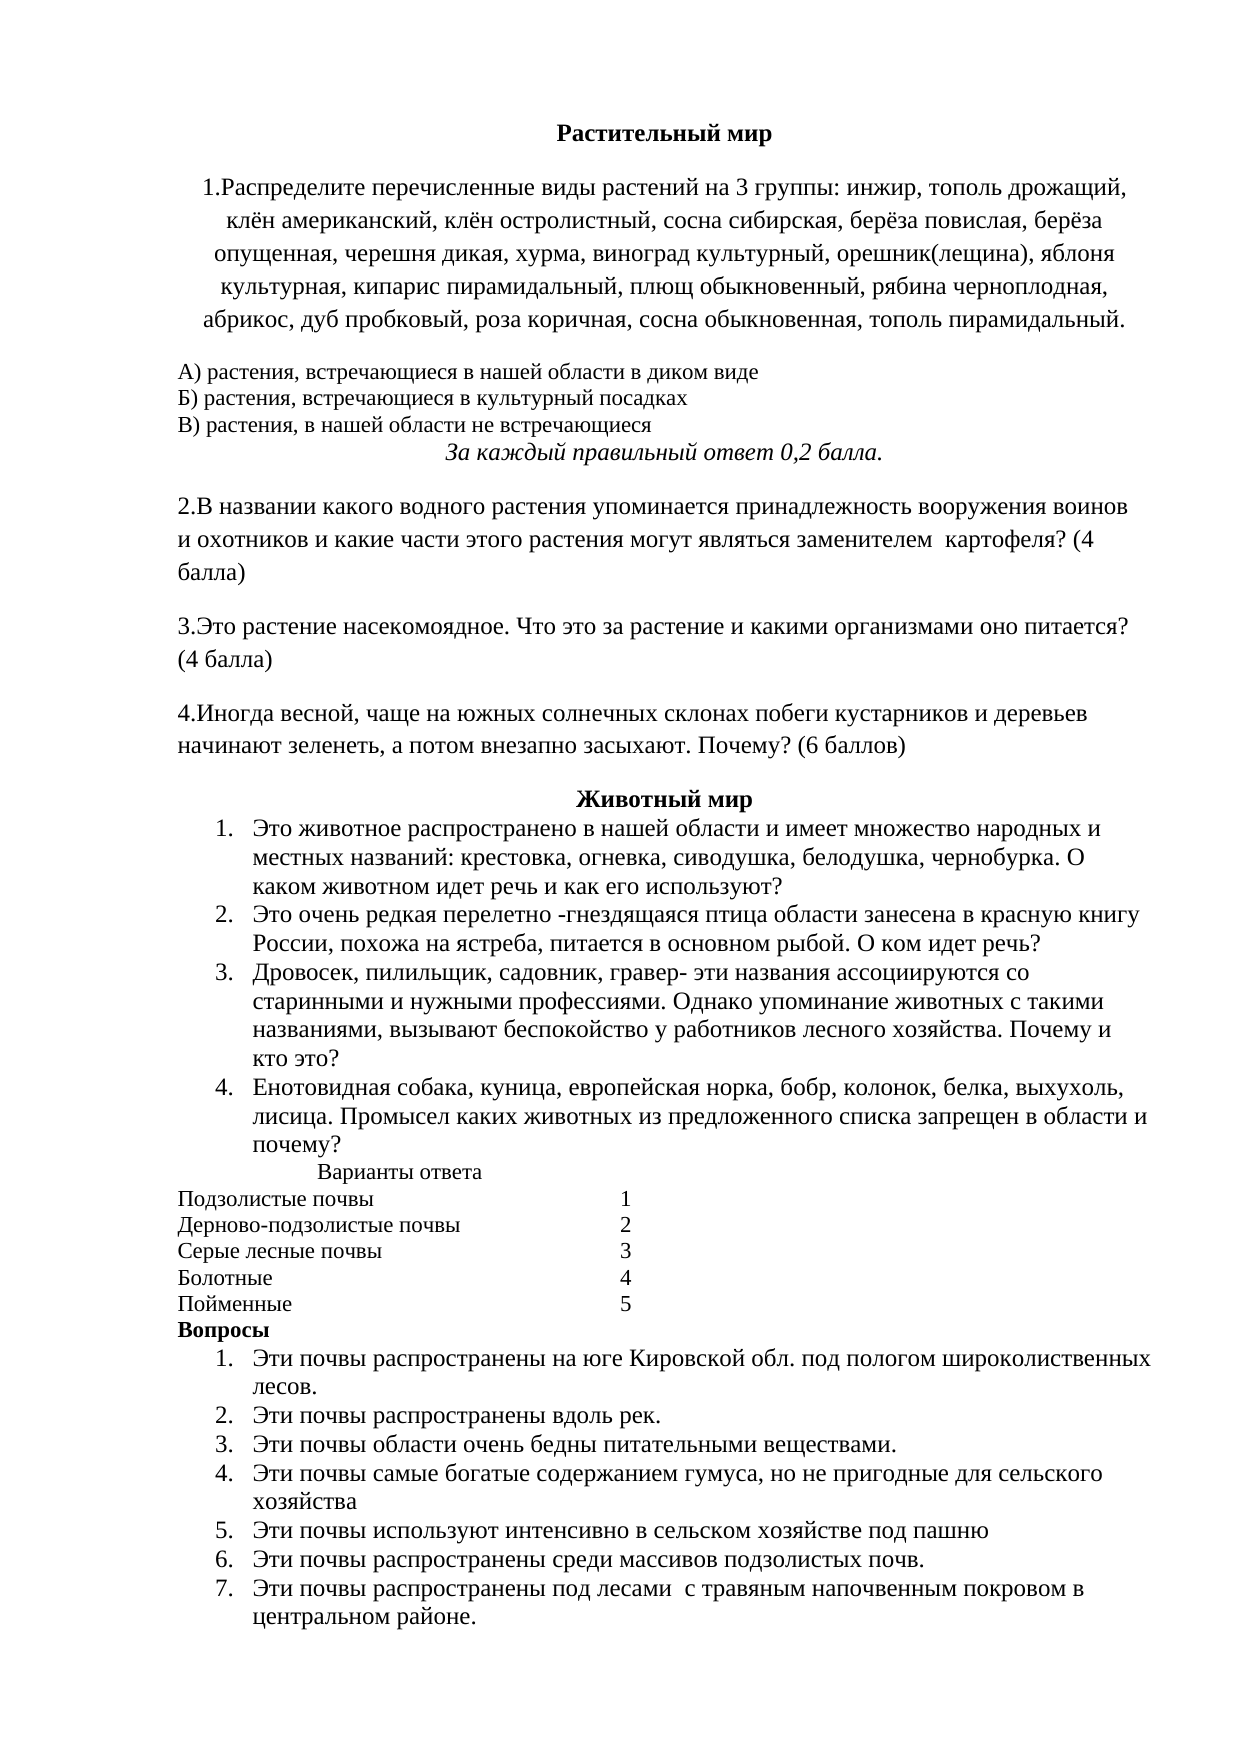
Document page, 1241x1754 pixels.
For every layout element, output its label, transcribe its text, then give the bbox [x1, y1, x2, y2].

list Эти почвы распространены вдоль рек. [215, 1400, 1152, 1429]
list Это животное распространено в нашей области и имеет множество народных и местных названий: крестовка, огневка, сиводушка, белодушка, чернобурка. О каком животном идет речь и как его используют? [215, 813, 1152, 899]
text 4.Иногда весной, чаще на южных солнечных склонах побеги кустарников и деревьев начинают зеленеть, а потом внезапно засыхают. Почему? (6 баллов) [177, 698, 1152, 759]
text Подзолистые почвы 1 [177, 1184, 1152, 1211]
text 2.В названии какого водного растения упоминается принадлежность вооружения воинов и охотников и какие части этого растения могут являться заменителем картофеля? (4 балла) [177, 491, 1152, 586]
text 3.Это растение насекомоядное. Что это за растение и какими организмами оно питается? (4 балла) [177, 611, 1152, 672]
text Б) растения, встречающиеся в культурный посадках [177, 384, 1152, 411]
text Дерново-подзолистые почвы 2 [177, 1211, 1152, 1237]
list Дровосек, пилильщик, садовник, гравер- эти названия ассоциируются со старинными и нужными профессиями. Однако упоминание животных с такими названиями, вызывают беспокойство у работников лесного хозяйства. Почему и кто это? [215, 957, 1152, 1072]
text Вопросы [177, 1316, 1152, 1343]
text Болотные 4 [177, 1264, 1152, 1290]
text Животный мир [177, 784, 1152, 813]
text Серые лесные почвы 3 [177, 1237, 1152, 1264]
text Растительный мир [177, 118, 1152, 147]
text А) растения, встречающиеся в нашей области в диком виде [177, 358, 1152, 384]
list Енотовидная собака, куница, европейская норка, бобр, колонок, белка, выхухоль, лисица. Промысел каких животных из предложенного списка запрещен в области и почему? [215, 1072, 1152, 1158]
text Пойменные 5 [177, 1290, 1152, 1316]
list Эти почвы используют интенсивно в сельском хозяйстве под пашню [215, 1515, 1152, 1544]
list Эти почвы области очень бедны питательными веществами. [215, 1429, 1152, 1458]
list Эти почвы распространены среди массивов подзолистых почв. [215, 1544, 1152, 1573]
text Варианты ответа [177, 1158, 1152, 1184]
list Это очень редкая перелетно -гнездящаяся птица области занесена в красную книгу России, похожа на ястреба, питается в основном рыбой. О ком идет речь? [215, 899, 1152, 957]
list Эти почвы самые богатые содержанием гумуса, но не пригодные для сельского хозяйства [215, 1458, 1152, 1515]
list Эти почвы распространены на юге Кировской обл. под пологом широколиственных лесов. [215, 1343, 1152, 1400]
text За каждый правильный ответ 0,2 балла. [177, 437, 1152, 466]
text В) растения, в нашей области не встречающиеся [177, 411, 1152, 437]
text 1.Распределите перечисленные виды растений на 3 группы: инжир, тополь дрожащий, клён американский, клён остролистный, сосна сибирская, берёза повислая, берёза опущенная, черешня дикая, хурма, виноград культурный, орешник(лещина), яблоня культурная, кипарис пирамидальный, плющ обыкновенный, рябина черноплодная, абрикос, дуб пробковый, роза коричная, сосна обыкновенная, тополь пирамидальный. [177, 172, 1152, 333]
list Эти почвы распространены под лесами с травяным напочвенным покровом в центральном районе. [215, 1573, 1152, 1630]
